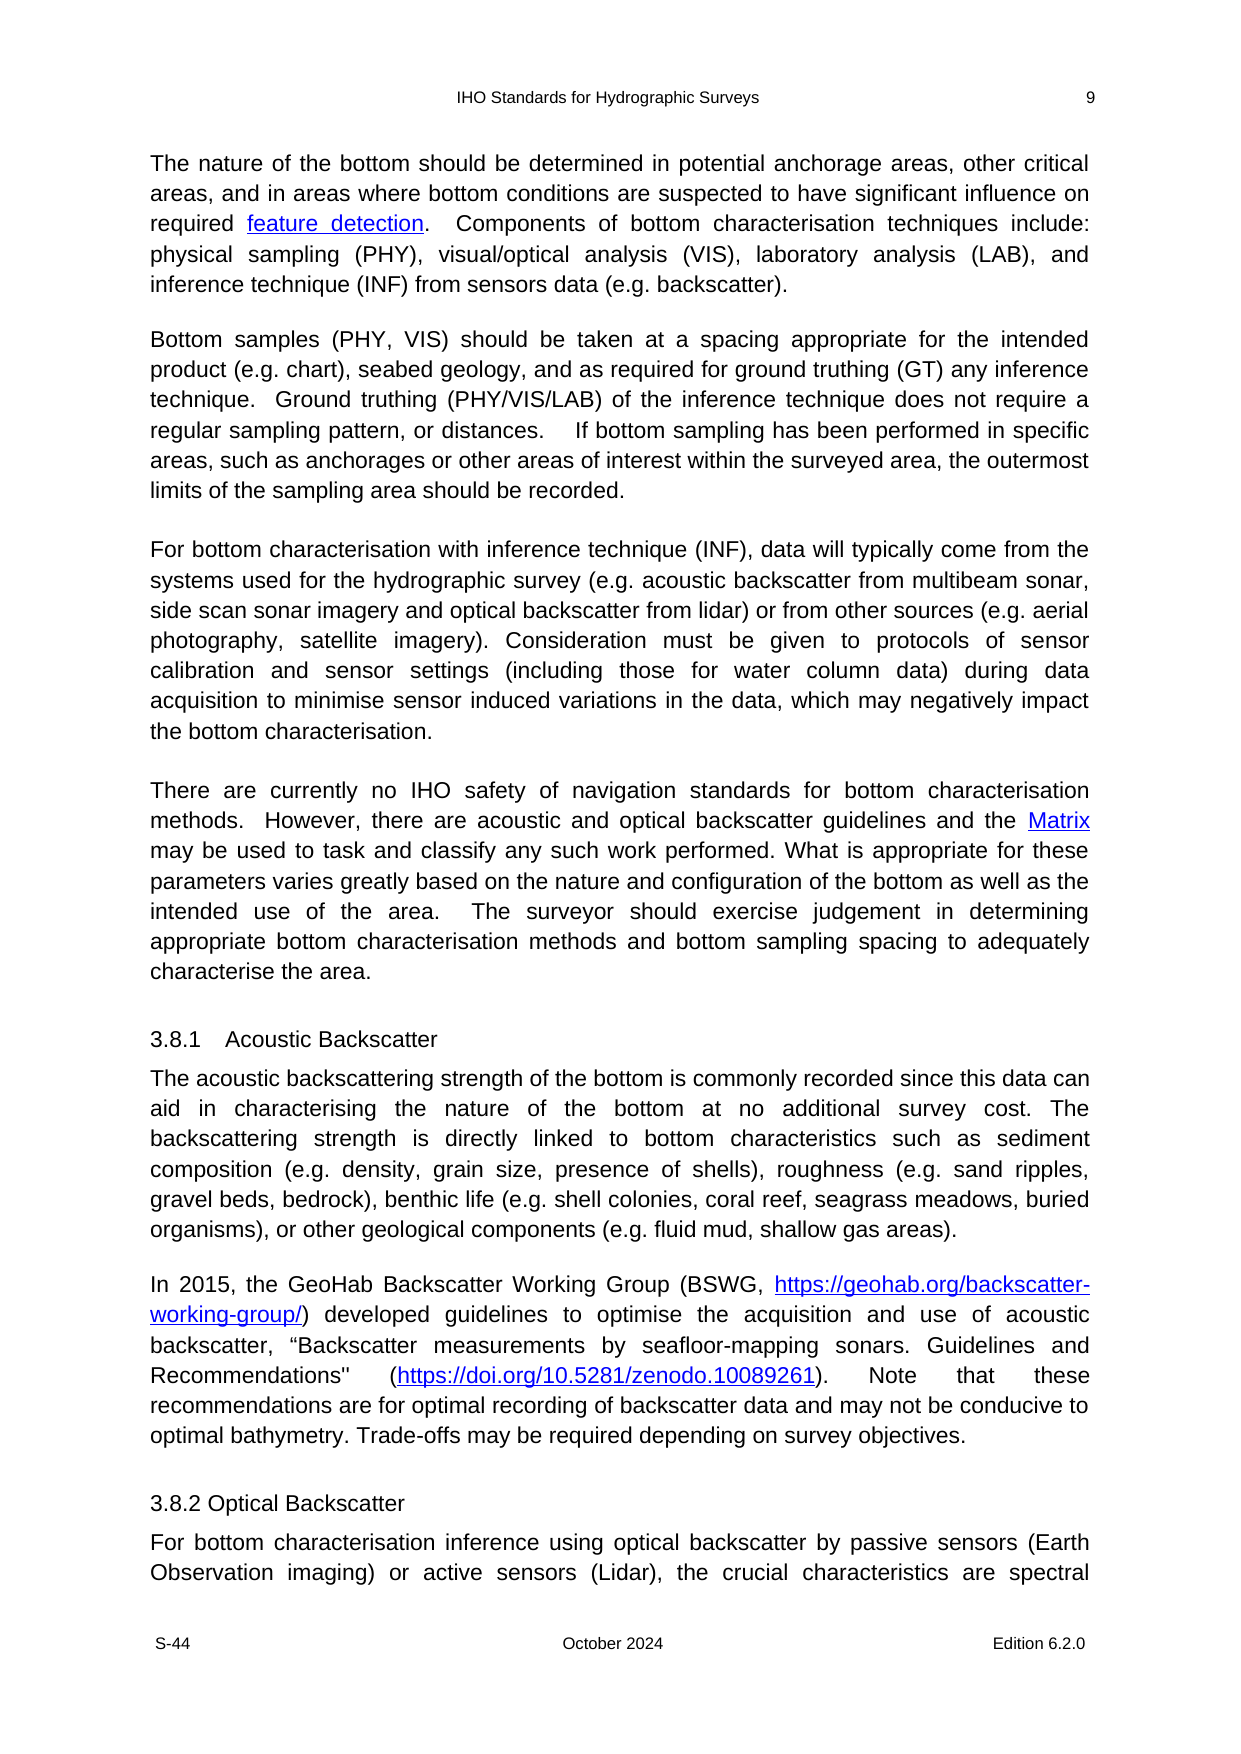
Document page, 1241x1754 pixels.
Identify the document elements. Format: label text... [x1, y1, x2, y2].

text For bottom characterisation with inference technique (INF), data will typically come from the systems used for the hydrographic survey (e.g. acoustic backscatter from multibeam sonar, side scan sonar imagery and optical backscatter from lidar) or from other sources (e.g. aerial photography, satellite imagery). Consideration must be given to protocols of sensor calibration and sensor settings (including those for water column data) during data acquisition to minimise sensor induced variations in the data, which may negatively impact the bottom characterisation. [150, 536, 1090, 744]
text Bottom samples (PHY, VIS) should be taken at a spacing appropriate for the intended product (e.g. chart), seabed geology, and as required for ground truthing (GT) any inference technique. Ground truthing (PHY/VIS/LAB) of the inference technique does not require a regular sampling pattern, or distances. If bottom sampling has been performed in specific areas, such as anchorages or other areas of interest within the surveyed area, the outermost limits of the sampling area should be recorded. [150, 326, 1090, 503]
text The nature of the bottom should be determined in potential anchorage areas, other critical areas, and in areas where bottom conditions are suspected to have significant influence on required feature detection. Components of bottom characterisation techniques include: physical sampling (PHY), visual/optical analysis (VIS), laboratory analysis (LAB), and inference technique (INF) from sensors data (e.g. backscatter). [150, 150, 1090, 297]
text In 2015, the GeoHab Backscatter Working Group (BSWG, https://geohab.org/backscatter-working-group/) developed guidelines to optimise the acquisition and use of acoustic backscatter, “Backscatter measurements by seafloor-mapping sonars. Guidelines and Recommendations'' (https://doi.org/10.5281/zenodo.10089261). Note that these recommendations are for optimal recording of backscatter data and may not be conducive to optimal bathymetry. Trade-offs may be required depending on survey objectives. [150, 1271, 1090, 1448]
subtitle 3.8.2 Optical Backscatter [150, 1490, 1090, 1516]
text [150, 1529, 1090, 1585]
subtitle Acoustic Backscatter [150, 1026, 1090, 1052]
text The acoustic backscattering strength of the bottom is commonly recorded since this data can aid in characterising the nature of the bottom at no additional survey cost. The backscattering strength is directly linked to bottom characteristics such as sediment composition (e.g. density, grain size, presence of shells), roughness (e.g. sand ripples, gravel beds, bedrock), benthic life (e.g. shell colonies, coral reef, seagrass meadows, buried organisms), or other geological components (e.g. fluid mud, shallow gas areas). [150, 1065, 1090, 1242]
text There are currently no IHO safety of navigation standards for bottom characterisation methods. However, there are acoustic and optical backscatter guidelines and the Matrix may be used to task and classify any such work performed. What is appropriate for these parameters varies greatly based on the nature and configuration of the bottom as well as the intended use of the area. The surveyor should exercise judgement in determining appropriate bottom characterisation methods and bottom sampling spacing to adequately characterise the area. [150, 777, 1090, 985]
